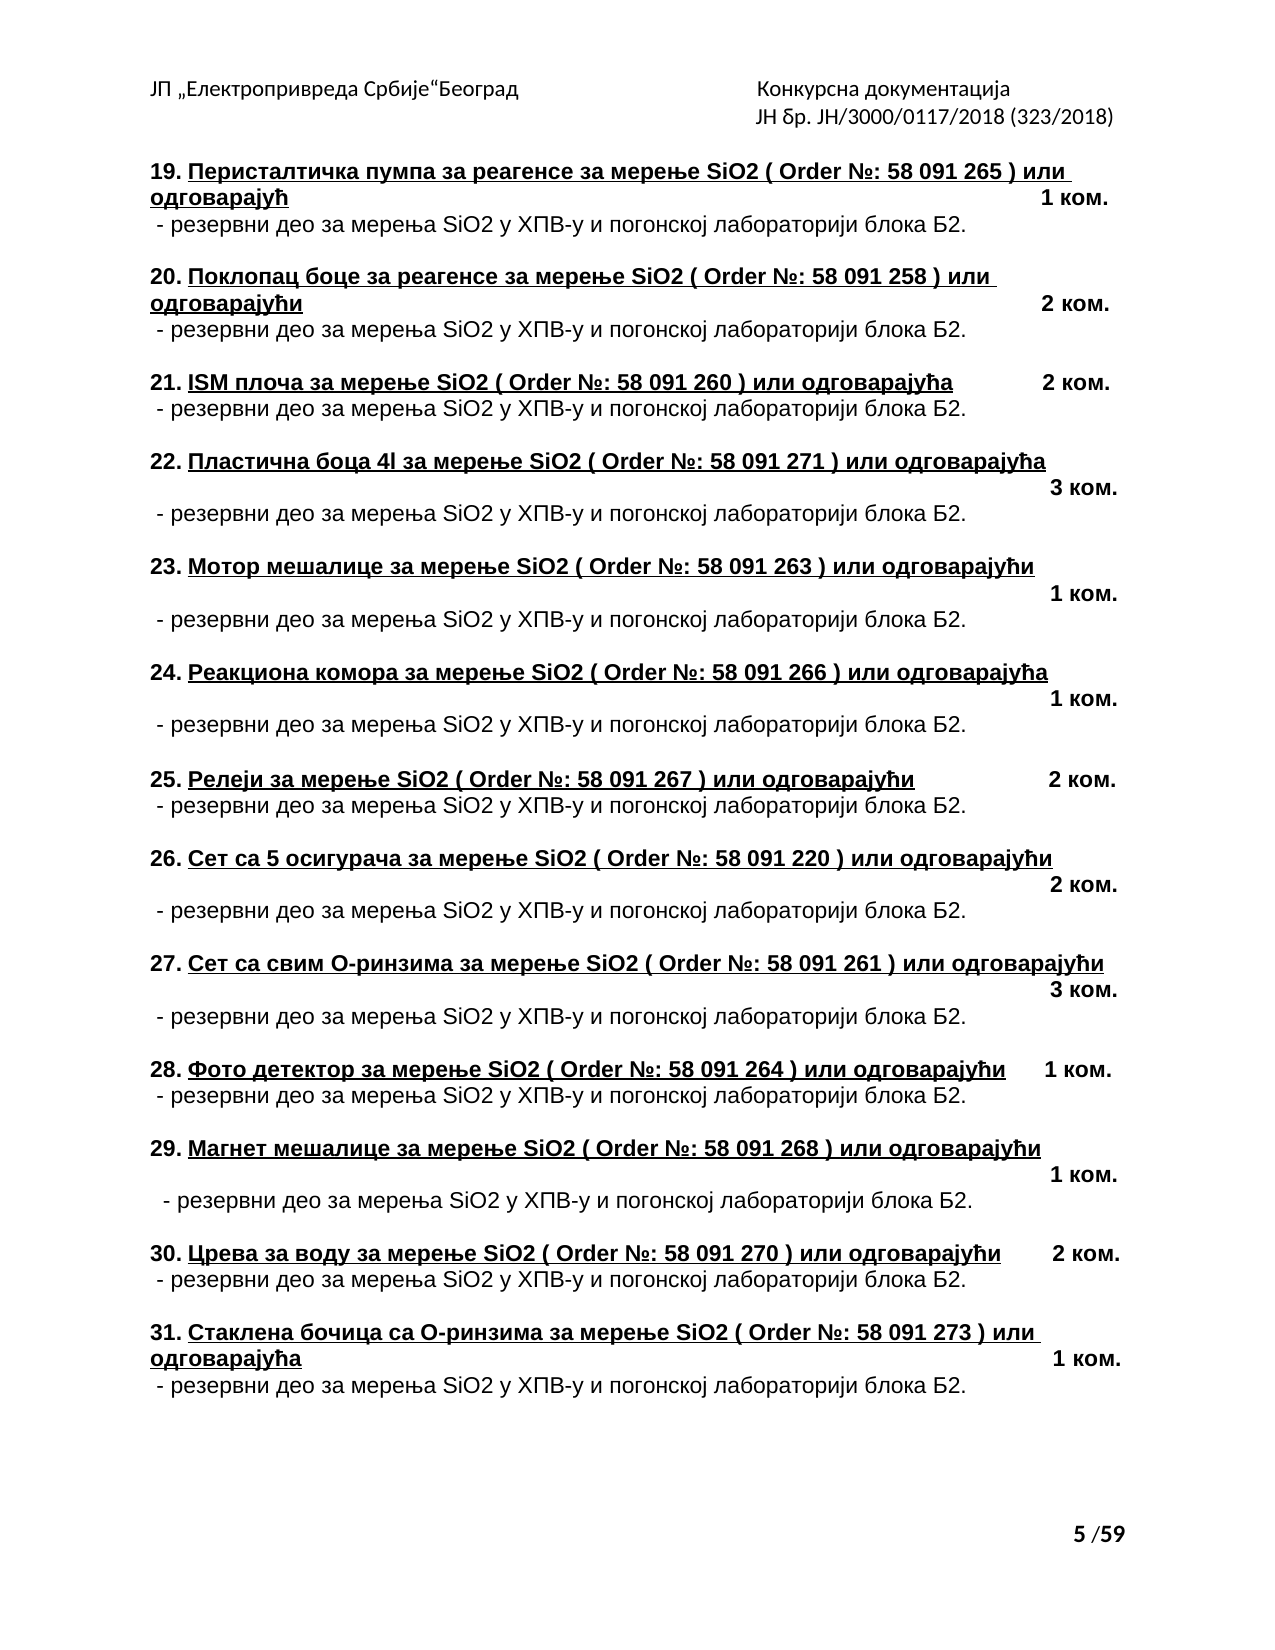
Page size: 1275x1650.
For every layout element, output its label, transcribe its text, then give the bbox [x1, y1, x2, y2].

text 22. Пластична боца 4l за мерење SiO2 ( Order №: 58 091 271 ) или одговарајућа 3 ком. [150, 448, 1125, 500]
text - резервни део за мерења SiO2 у ХПВ-у и погонској лабораторији блока Б2. [150, 1082, 1125, 1108]
text - резервни део за мерења SiO2 у ХПВ-у и погонској лабораторији блока Б2. [150, 500, 1125, 527]
text - резервни део за мерења SiO2 у ХПВ-у и погонској лабораторији блока Б2. [150, 395, 1125, 421]
text - резервни део за мерења SiO2 у ХПВ-у и погонској лабораторији блока Б2. [150, 711, 1125, 738]
text - резервни део за мерења SiO2 у ХПВ-у и погонској лабораторији блока Б2. [150, 792, 1125, 818]
text 25. Релеји за мерење SiO2 ( Order №: 58 091 267 ) или одговарајући 2 ком. [150, 766, 1125, 792]
text 19. Перисталтичка пумпа за реагенсе за мерење SiO2 ( Order №: 58 091 265 ) или одговарајућ 1 ком. [150, 158, 1125, 211]
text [150, 211, 1125, 237]
text 20. Поклопац боце за реагенсе за мерење SiO2 ( Order №: 58 091 258 ) или одговарајући 2 ком. [150, 263, 1125, 316]
text - резервни део за мерења SiO2 у ХПВ-у и погонској лабораторији блока Б2. [150, 1266, 1125, 1293]
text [150, 1372, 1125, 1398]
text 21. ISM плоча за мерење SiO2 ( Order №: 58 091 260 ) или одговарајућа 2 ком. [150, 369, 1125, 395]
text - резервни део за мерења SiO2 у ХПВ-у и погонској лабораторији блока Б2. [150, 1187, 1125, 1214]
text - резервни део за мерења SiO2 у ХПВ-у и погонској лабораторији блока Б2. [150, 606, 1125, 632]
text 26. Сет са 5 осигурача за мерење SiO2 ( Order №: 58 091 220 ) или одговарајући 2 ком. [150, 845, 1125, 897]
text 27. Сет са свим O-ринзима за мерење SiO2 ( Order №: 58 091 261 ) или одговарајући 3 ком. [150, 950, 1125, 1003]
text 23. Мотор мешалице за мерење SiO2 ( Order №: 58 091 263 ) или одговарајући 1 ком. [150, 553, 1125, 606]
text 24. Реакциона комора за мерење SiO2 ( Order №: 58 091 266 ) или одговарајућа 1 ком. [150, 658, 1125, 711]
text - резервни део за мерења SiO2 у ХПВ-у и погонској лабораторији блока Б2. [150, 1003, 1125, 1029]
text 30. Црева за воду за мерење SiO2 ( Order №: 58 091 270 ) или одговарајући 2 ком. [150, 1240, 1125, 1266]
text - резервни део за мерења SiO2 у ХПВ-у и погонској лабораторији блока Б2. [150, 897, 1125, 924]
text - резервни део за мерења SiO2 у ХПВ-у и погонској лабораторији блока Б2. [150, 316, 1125, 342]
text 31. Стаклена бочица са O-ринзима за мерење SiO2 ( Order №: 58 091 273 ) или одговарајућа 1 ком. [150, 1319, 1125, 1372]
text 28. Фото детектор за мерење SiO2 ( Order №: 58 091 264 ) или одговарајући 1 ком. [150, 1056, 1125, 1082]
text 29. Магнет мешалице за мерење SiO2 ( Order №: 58 091 268 ) или одговарајући 1 ком. [150, 1134, 1125, 1187]
